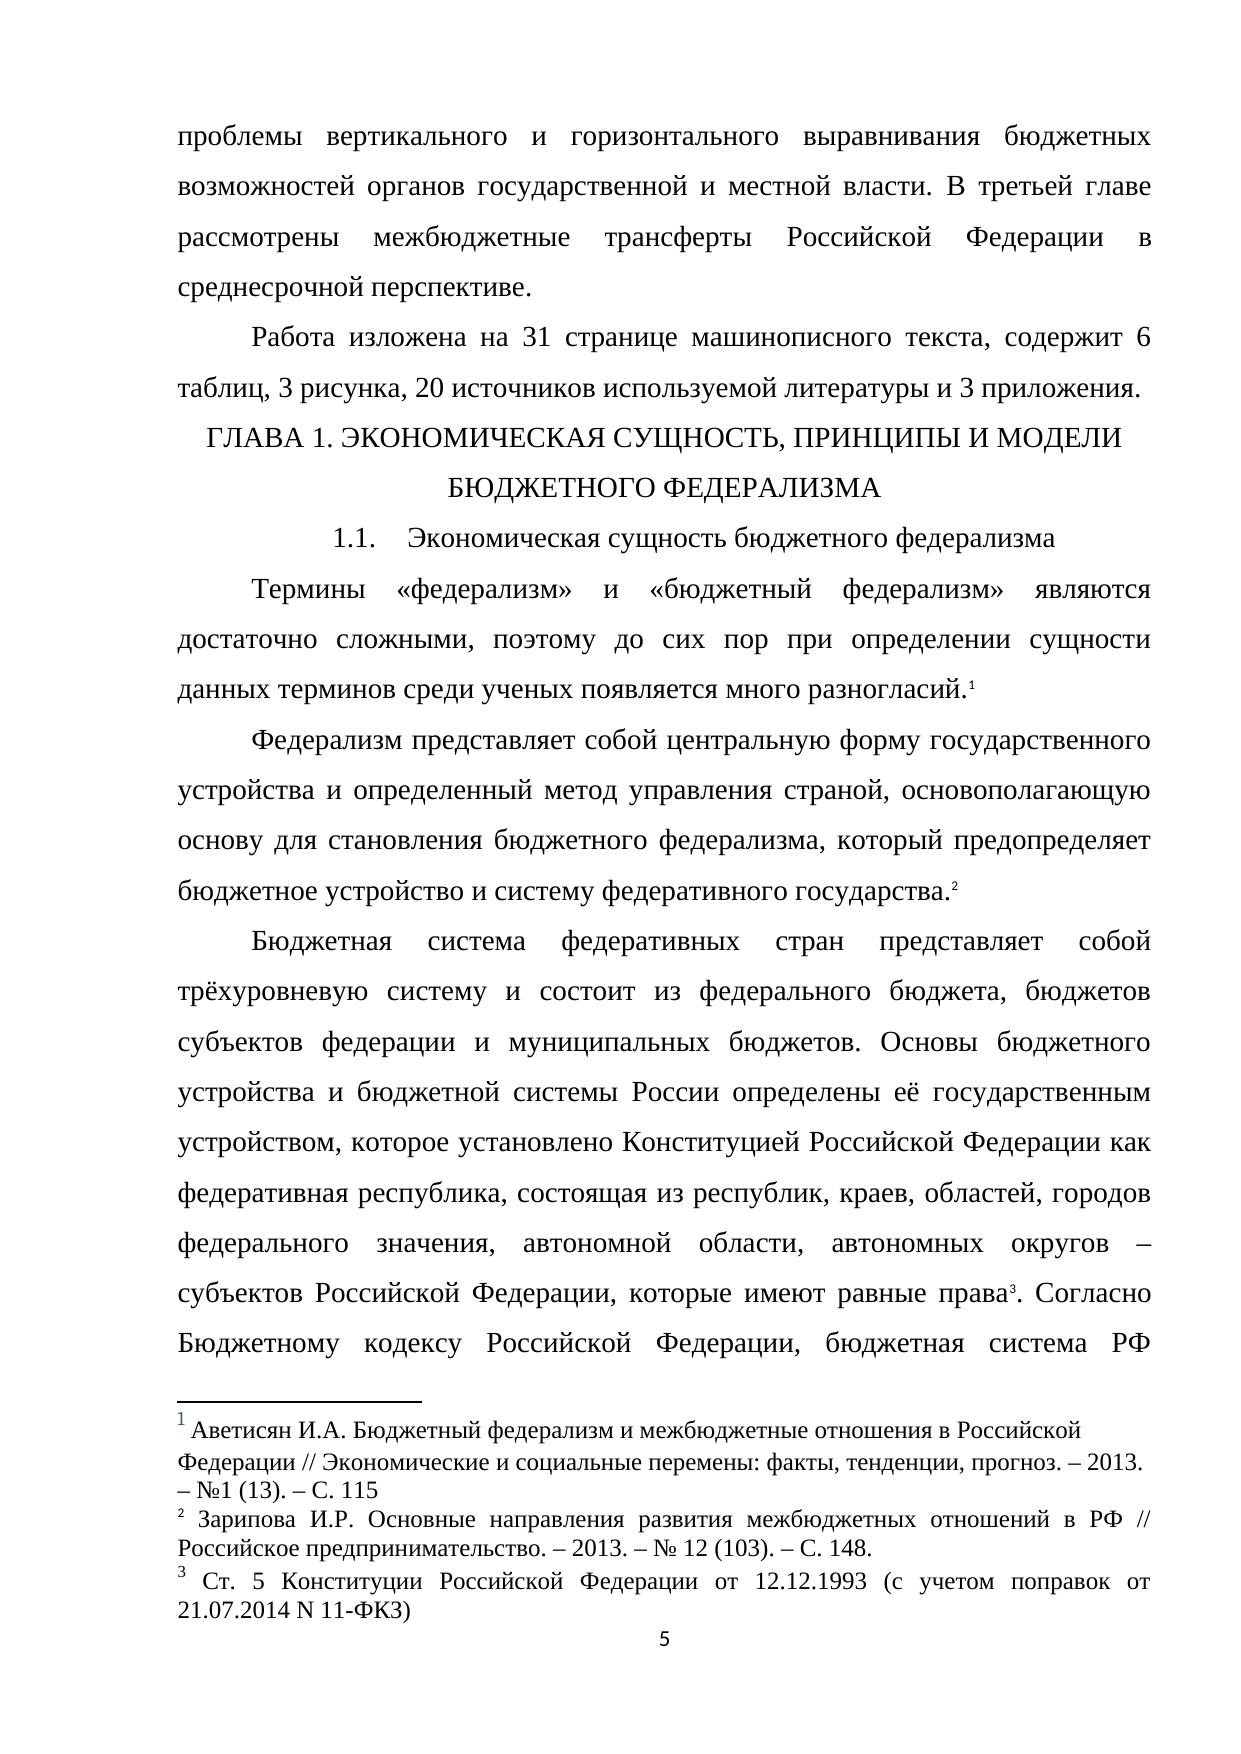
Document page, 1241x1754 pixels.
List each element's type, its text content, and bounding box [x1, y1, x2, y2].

text ГЛАВА 1. ЭКОНОМИЧЕСКАЯ СУЩНОСТЬ, ПРИНЦИПЫ И МОДЕЛИ БЮДЖЕТНОГО ФЕДЕРАЛИЗМА [177, 420, 1152, 504]
text Работа изложена на 31 странице машинописного текста, содержит 6 таблиц, 3 рисунка, 20 источников используемой литературы и 3 приложения. [177, 319, 1152, 403]
list Экономическая сущность бюджетного федерализма [236, 521, 1152, 554]
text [177, 152, 1152, 303]
text Федерализм представляет собой центральную форму государственного устройства и определенный метод управления страной, основополагающую основу для становления бюджетного федерализма, который предопределяет бюджетное устройство и систему федеративного государства. [177, 722, 1152, 906]
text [177, 923, 1152, 1359]
text Термины «федерализм» и «бюджетный федерализм» являются достаточно сложными, поэтому до сих пор при определении сущности данных терминов среди ученых появляется много разногласий. [177, 571, 1152, 705]
